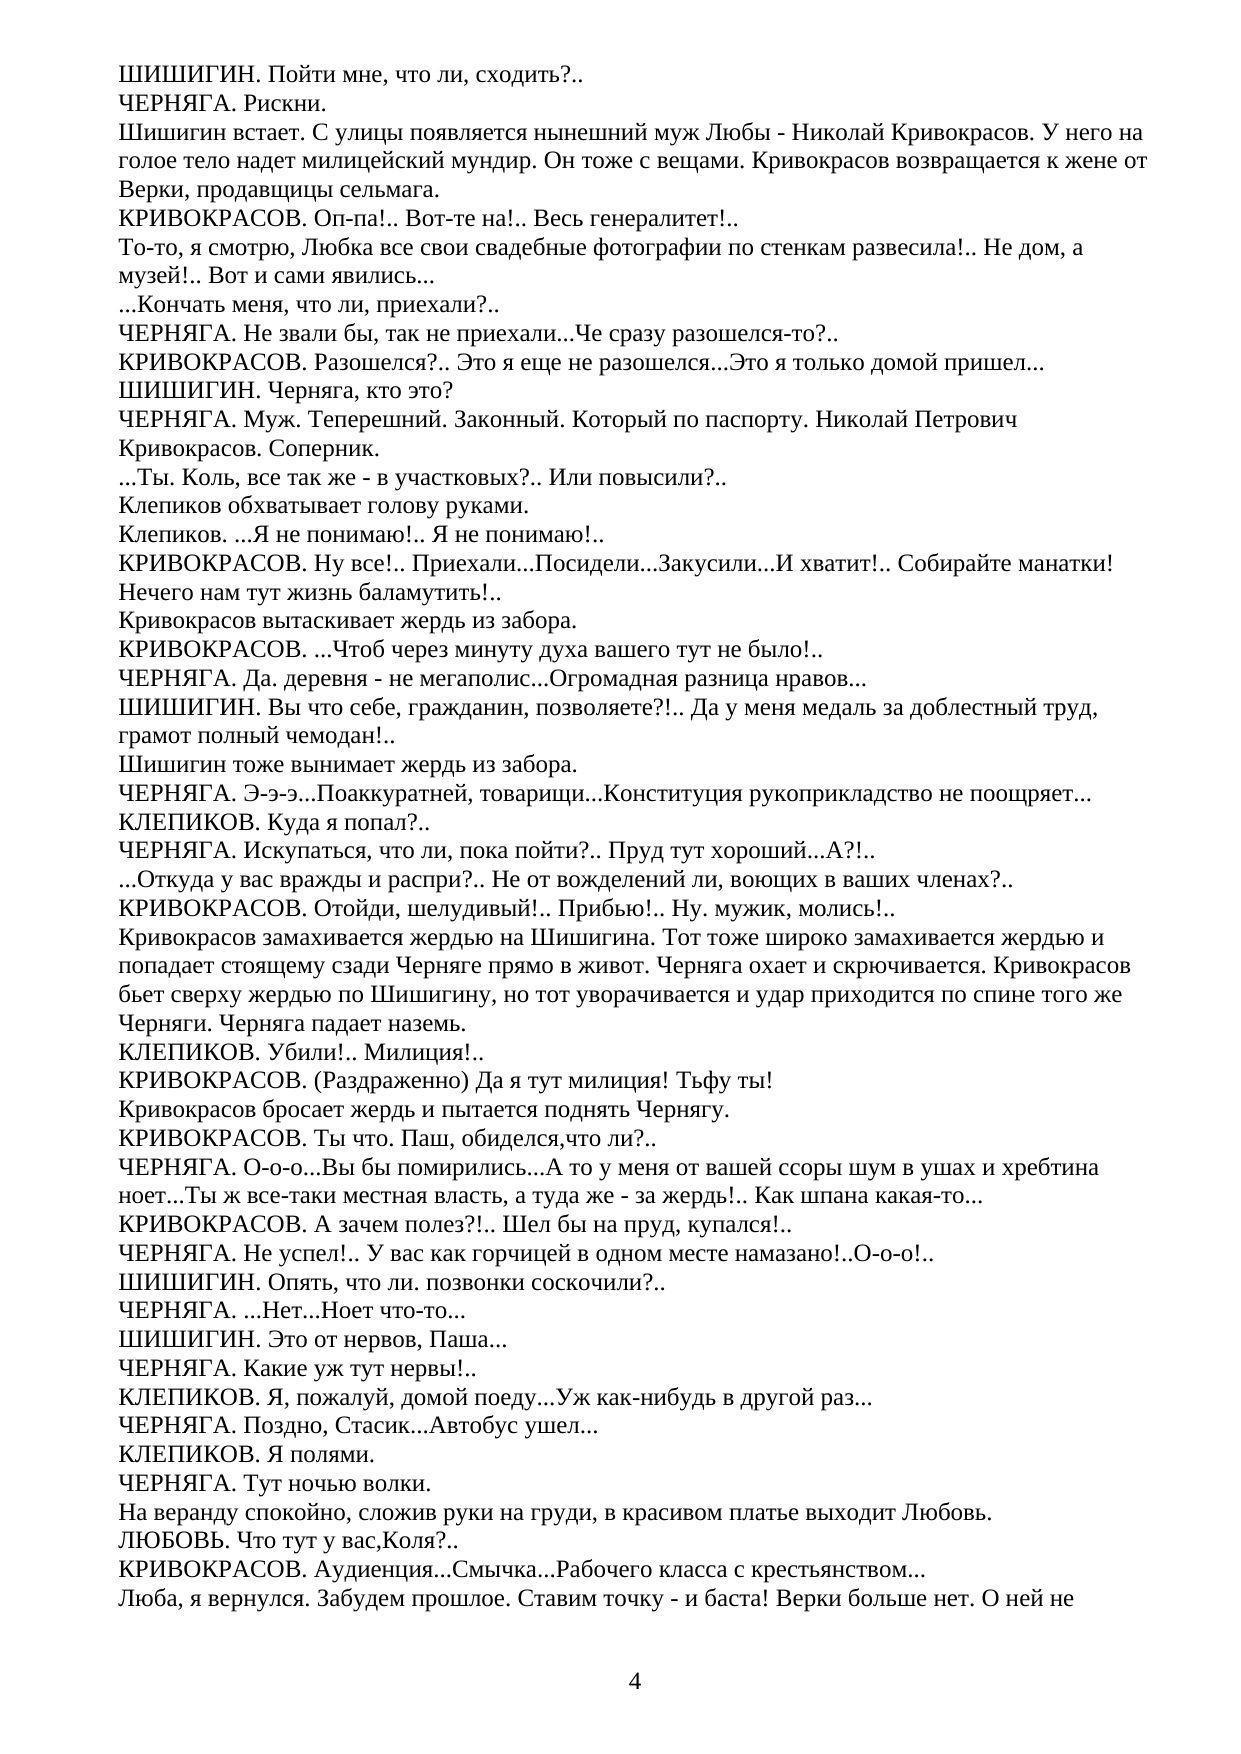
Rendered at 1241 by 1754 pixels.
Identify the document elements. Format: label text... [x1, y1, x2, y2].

text На веранду спокойно, сложив руки на груди, в красивом платье выходит Любовь. [118, 1497, 1152, 1525]
text Кривокрасов замахивается жердью на Шишигина. Тот тоже широко замахивается жердью и попадает стоящему сзади Черняге прямо в живот. Черняга охает и скрючивается. Кривокрасов бьет сверху жердью по Шишигину, но тот уворачивается и удар приходится по спине того же Черняги. Черняга падает наземь. [118, 922, 1152, 1037]
text КЛЕПИКОВ. Убили!.. Милиция!.. [118, 1037, 1152, 1065]
text Кривокрасов бросает жердь и пытается поднять Чернягу. [118, 1094, 1152, 1123]
text ЧЕРНЯГА. Не звали бы, так не приехали...Че сразу разошелся-то?.. [118, 318, 1152, 347]
text ЧЕРНЯГА. Э-э-э...Поаккуратней, товарищи...Конституция рукоприкладство не поощряет... [118, 778, 1152, 807]
text ЧЕРНЯГА. Поздно, Стасик...Автобус ушел... [118, 1410, 1152, 1439]
text КЛЕПИКОВ. Я, пожалуй, домой поеду...Уж как-нибудь в другой раз... [118, 1382, 1152, 1410]
text Шишигин встает. С улицы появляется нынешний муж Любы - Николай Кривокрасов. У него на голое тело надет милицейский мундир. Он тоже с вещами. Кривокрасов возвращается к жене от Верки, продавщицы сельмага. [118, 117, 1152, 203]
text КРИВОКРАСОВ. ...Чтоб через минуту духа вашего тут не было!.. [118, 634, 1152, 663]
text То-то, я смотрю, Любка все свои свадебные фотографии по стенкам развесила!.. Не дом, а музей!.. Вот и сами явились... [118, 232, 1152, 289]
text ЧЕРНЯГА. Искупаться, что ли, пока пойти?.. Пруд тут хороший...А?!.. [118, 835, 1152, 864]
text КРИВОКРАСОВ. (Раздраженно) Да я тут милиция! Тьфу ты! [118, 1065, 1152, 1094]
text ШИШИГИН. Вы что себе, гражданин, позволяете?!.. Да у меня медаль за доблестный труд, грамот полный чемодан!.. [118, 692, 1152, 749]
text ШИШИГИН. Пойти мне, что ли, сходить?.. [118, 59, 1152, 88]
text КРИВОКРАСОВ. Ну все!.. Приехали...Посидели...Закусили...И хватит!.. Собирайте манатки! Нечего нам тут жизнь баламутить!.. [118, 548, 1152, 605]
text Клепиков. ...Я не понимаю!.. Я не понимаю!.. [118, 519, 1152, 548]
text ШИШИГИН. Опять, что ли. позвонки соскочили?.. [118, 1267, 1152, 1295]
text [118, 1583, 1152, 1612]
text ЧЕРНЯГА. Не успел!.. У вас как горчицей в одном месте намазано!..О-о-о!.. [118, 1238, 1152, 1267]
text ...Ты. Коль, все так же - в участковых?.. Или повысили?.. [118, 462, 1152, 490]
text КРИВОКРАСОВ. Отойди, шелудивый!.. Прибью!.. Ну. мужик, молись!.. [118, 893, 1152, 922]
text ШИШИГИН. Черняга, кто это? [118, 375, 1152, 404]
text КРИВОКРАСОВ. Аудиенция...Смычка...Рабочего класса с крестьянством... [118, 1554, 1152, 1583]
text Клепиков обхватывает голову руками. [118, 490, 1152, 519]
text ...Откуда у вас вражды и распри?.. Не от вожделений ли, воющих в ваших членах?.. [118, 864, 1152, 893]
text ...Кончать меня, что ли, приехали?.. [118, 289, 1152, 318]
text КРИВОКРАСОВ. Разошелся?.. Это я еще не разошелся...Это я только домой пришел... [118, 347, 1152, 375]
text ЧЕРНЯГА. Да. деревня - не мегаполис...Огромадная разница нравов... [118, 663, 1152, 692]
text КРИВОКРАСОВ. Ты что. Паш, обиделся,что ли?.. [118, 1123, 1152, 1152]
text КЛЕПИКОВ. Я полями. [118, 1439, 1152, 1468]
text ЧЕРНЯГА. О-о-о...Вы бы помирились...А то у меня от вашей ссоры шум в ушах и хребтина ноет...Ты ж все-таки местная власть, а туда же - за жердь!.. Как шпана какая-то... [118, 1152, 1152, 1209]
text КЛЕПИКОВ. Куда я попал?.. [118, 807, 1152, 835]
text КРИВОКРАСОВ. Оп-па!.. Вот-те на!.. Весь генералитет!.. [118, 203, 1152, 232]
text Шишигин тоже вынимает жердь из забора. [118, 749, 1152, 778]
text ЧЕРНЯГА. Какие уж тут нервы!.. [118, 1353, 1152, 1382]
text ЧЕРНЯГА. Рискни. [118, 88, 1152, 117]
text КРИВОКРАСОВ. А зачем полез?!.. Шел бы на пруд, купался!.. [118, 1209, 1152, 1238]
text ШИШИГИН. Это от нервов, Паша... [118, 1324, 1152, 1353]
text ЧЕРНЯГА. Муж. Теперешний. Законный. Который по паспорту. Николай Петрович Кривокрасов. Соперник. [118, 404, 1152, 462]
text ЧЕРНЯГА. ...Нет...Ноет что-то... [118, 1295, 1152, 1324]
text ЧЕРНЯГА. Тут ночью волки. [118, 1468, 1152, 1497]
text ЛЮБОВЬ. Что тут у вас,Коля?.. [118, 1525, 1152, 1554]
text Кривокрасов вытаскивает жердь из забора. [118, 605, 1152, 634]
